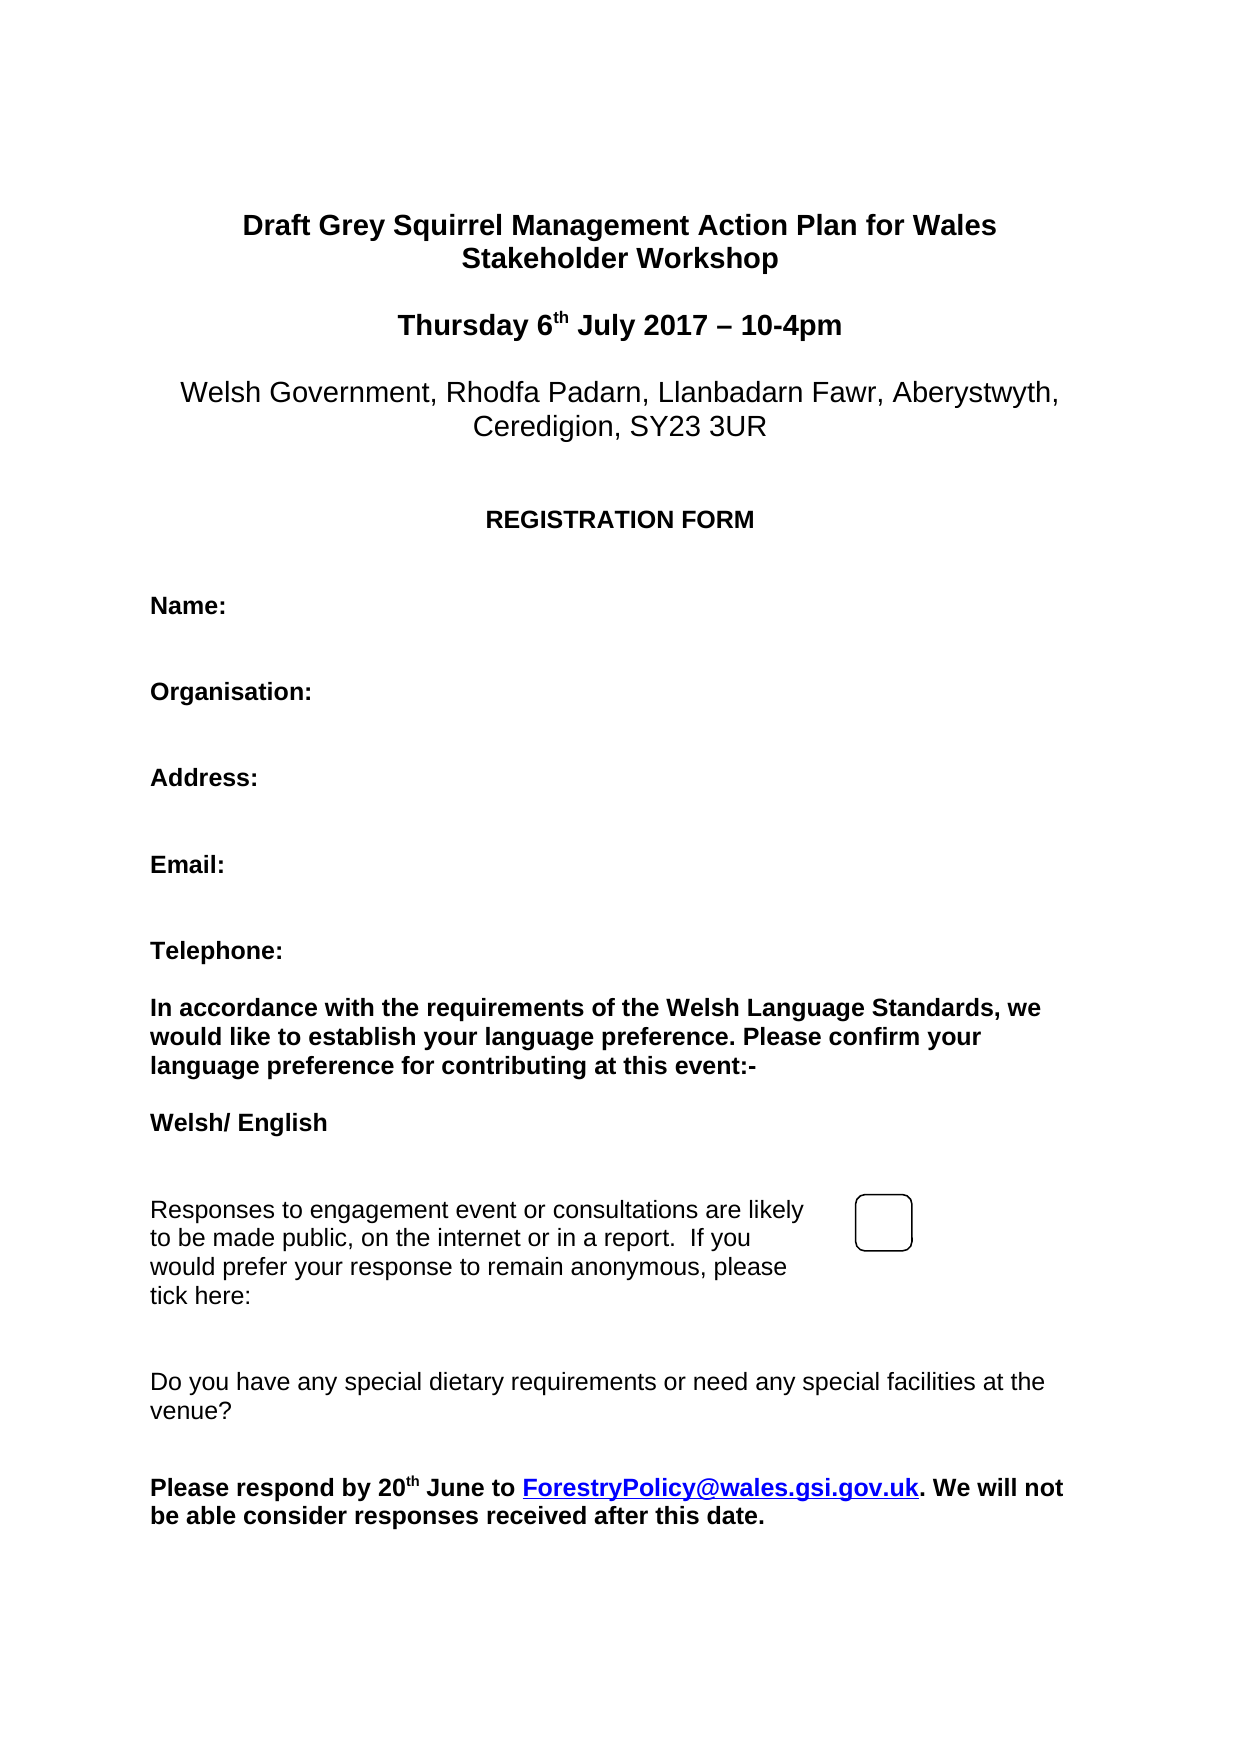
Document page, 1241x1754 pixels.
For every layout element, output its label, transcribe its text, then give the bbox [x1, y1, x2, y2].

table_header Responses to engagement event or consultations are likely to be made public, on the internet or in a report. If you would prefer your response to remain anonymous, please tick here: [139, 1195, 827, 1338]
text Name: [150, 591, 1090, 619]
text Welsh Government, Rhodfa Padarn, Llanbadarn Fawr, Aberystwyth, Ceredigion, SY23 3UR [150, 375, 1090, 442]
text Please respond by 20th June to ForestryPolicy@wales.gsi.gov.uk. We will not be able consider responses received after this date. [150, 1472, 1090, 1530]
table_header [828, 1195, 947, 1338]
text Do you have any special dietary requirements or need any special facilities at the venue? [150, 1367, 1090, 1424]
text Thursday 6th July 2017 – 10-4pm [150, 308, 1090, 342]
text Stakeholder Workshop [150, 241, 1090, 274]
text Email: [150, 849, 1090, 878]
text Draft Grey Squirrel Management Action Plan for Wales [150, 207, 1090, 241]
text Telephone: [150, 936, 1090, 964]
text Address: [150, 763, 1090, 792]
text REGISTRATION FORM [150, 504, 1090, 533]
text In accordance with the requirements of the Welsh Language Standards, we would like to establish your language preference. Please confirm your language preference for contributing at this event:- [150, 993, 1090, 1079]
text Welsh/ English [150, 1108, 1090, 1137]
text Organisation: [150, 677, 1090, 706]
